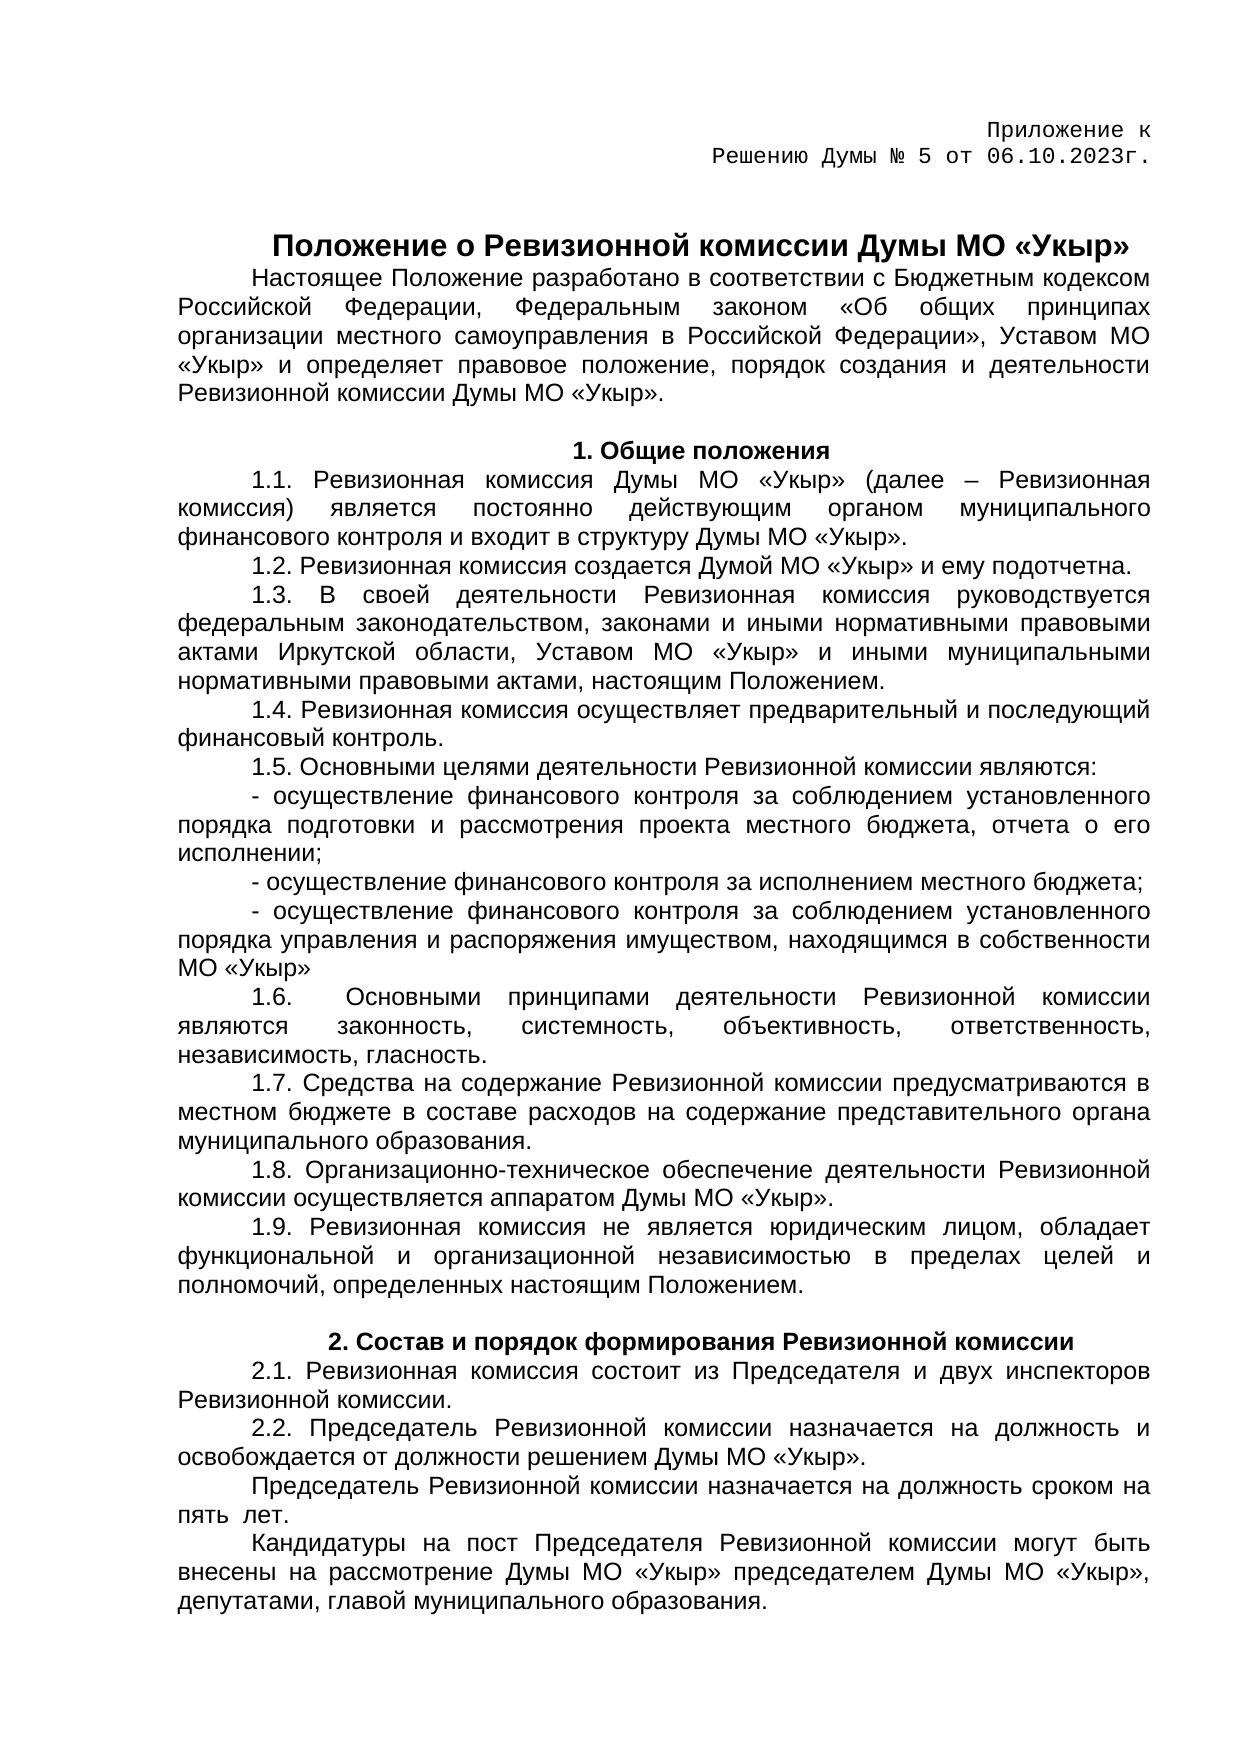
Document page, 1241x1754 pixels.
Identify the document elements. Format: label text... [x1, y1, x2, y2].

text Решению Думы № 5 от 06.10.2023г. [177, 144, 1152, 170]
text - осуществление финансового контроля за исполнением местного бюджета; [177, 867, 1152, 896]
text - осуществление финансового контроля за соблюдением установленного порядка управления и распоряжения имуществом, находящимся в собственности МО «Укыр» [177, 896, 1152, 982]
text 1.8. Организационно-техническое обеспечение деятельности Ревизионной комиссии осуществляется аппаратом Думы МО «Укыр». [177, 1155, 1152, 1212]
text 1.3. В своей деятельности Ревизионная комиссия руководствуется федеральным законодательством, законами и иными нормативными правовыми актами Иркутской области, Уставом МО «Укыр» и иными муниципальными нормативными правовыми актами, настоящим Положением. [177, 580, 1152, 695]
text Положение о Ревизионной комиссии Думы МО «Укыр» [177, 227, 1152, 263]
text 1.1. Ревизионная комиссия Думы МО «Укыр» (далее – Ревизионная комиссия) является постоянно действующим органом муниципального финансового контроля и входит в структуру Думы МО «Укыр». [177, 465, 1152, 551]
text Приложение к [177, 118, 1152, 144]
text 2. Состав и порядок формирования Ревизионной комиссии [177, 1327, 1152, 1356]
text 2.2. Председатель Ревизионной комиссии назначается на должность и освобождается от должности решением Думы МО «Укыр». [177, 1413, 1152, 1471]
text 1.9. Ревизионная комиссия не является юридическим лицом, обладает функциональной и организационной независимостью в пределах целей и полномочий, определенных настоящим Положением. [177, 1212, 1152, 1298]
text Председатель Ревизионной комиссии назначается на должность сроком на пять лет. [177, 1471, 1152, 1528]
text 1.6. Основными принципами деятельности Ревизионной комиссии являются законность, системность, объективность, ответственность, независимость, гласность. [177, 982, 1152, 1068]
text Кандидатуры на пост Председателя Ревизионной комиссии могут быть внесены на рассмотрение Думы МО «Укыр» председателем Думы МО «Укыр», депутатами, главой муниципального образования. [177, 1528, 1152, 1615]
text - осуществление финансового контроля за соблюдением установленного порядка подготовки и рассмотрения проекта местного бюджета, отчета о его исполнении; [177, 781, 1152, 867]
text 1. Общие положения [177, 436, 1152, 465]
text 1.2. Ревизионная комиссия создается Думой МО «Укыр» и ему подотчетна. [177, 551, 1152, 580]
text 2.1. Ревизионная комиссия состоит из Председателя и двух инспекторов Ревизионной комиссии. [177, 1356, 1152, 1413]
text 1.7. Средства на содержание Ревизионной комиссии предусматриваются в местном бюджете в составе расходов на содержание представительного органа муниципального образования. [177, 1068, 1152, 1155]
text 1.5. Основными целями деятельности Ревизионной комиссии являются: [177, 752, 1152, 781]
text Настоящее Положение разработано в соответствии с Бюджетным кодексом Российской Федерации, Федеральным законом «Об общих принципах организации местного самоуправления в Российской Федерации», Уставом МО «Укыр» и определяет правовое положение, порядок создания и деятельности Ревизионной комиссии Думы МО «Укыр». [177, 263, 1152, 407]
text 1.4. Ревизионная комиссия осуществляет предварительный и последующий финансовый контроль. [177, 695, 1152, 752]
